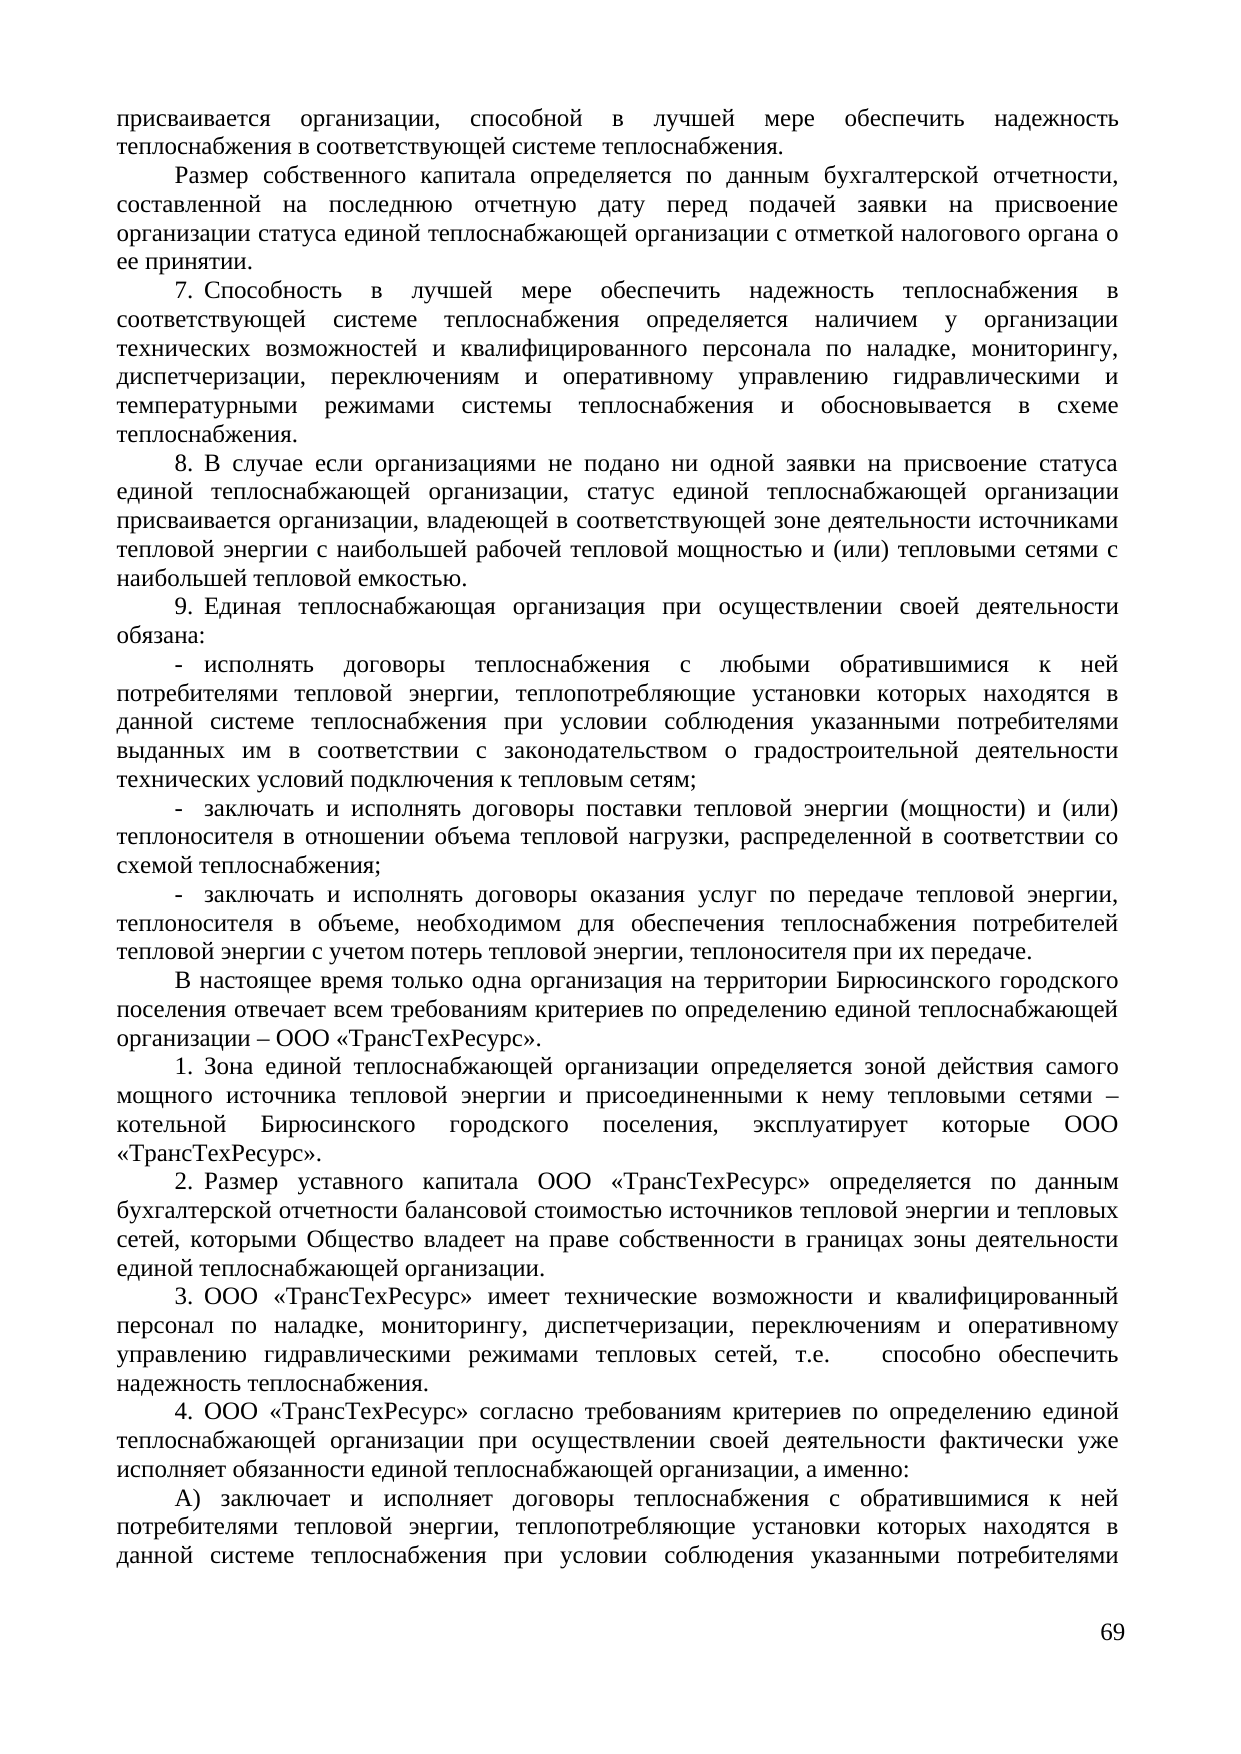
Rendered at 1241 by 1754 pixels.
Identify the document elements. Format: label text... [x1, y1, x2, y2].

list ООО «ТрансТехРесурс» согласно требованиям критериев по определению единой теплоснабжающей организации при осуществлении своей деятельности фактически уже исполняет обязанности единой теплоснабжающей организации, а именно: [116, 1396, 1119, 1483]
list В случае если организациями не подано ни одной заявки на присвоение статуса единой теплоснабжающей организации, статус единой теплоснабжающей организации присваивается организации, владеющей в соответствующей зоне деятельности источниками тепловой энергии с наибольшей рабочей тепловой мощностью и (или) тепловыми сетями с наибольшей тепловой емкостью. [116, 448, 1119, 591]
list Единая теплоснабжающая организация при осуществлении своей деятельности обязана: [116, 591, 1119, 649]
text В настоящее время только одна организация на территории Бирюсинского городского поселения отвечает всем требованиям критериев по определению единой теплоснабжающей организации – ООО «ТрансТехРесурс». [116, 965, 1119, 1051]
list Размер уставного капитала ООО «ТрансТехРесурс» определяется по данным бухгалтерской отчетности балансовой стоимостью источников тепловой энергии и тепловых сетей, которыми Общество владеет на праве собственности в границах зоны деятельности единой теплоснабжающей организации. [116, 1166, 1119, 1281]
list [116, 103, 1119, 160]
list заключать и исполнять договоры оказания услуг по передаче тепловой энергии, теплоносителя в объеме, необходимом для обеспечения теплоснабжения потребителей тепловой энергии с учетом потерь тепловой энергии, теплоносителя при их передаче. [116, 879, 1119, 965]
list Способность в лучшей мере обеспечить надежность теплоснабжения в соответствующей системе теплоснабжения определяется наличием у организации технических возможностей и квалифицированного персонала по наладке, мониторингу, диспетчеризации, переключениям и оперативному управлению гидравлическими и температурными режимами системы теплоснабжения и обосновывается в схеме теплоснабжения. [116, 275, 1119, 448]
list Зона единой теплоснабжающей организации определяется зоной действия самого мощного источника тепловой энергии и присоединенными к нему тепловыми сетями – котельной Бирюсинского городского поселения, эксплуатирует которые ООО «ТрансТехРесурс». [116, 1051, 1119, 1166]
list ООО «ТрансТехРесурс» имеет технические возможности и квалифицированный персонал по наладке, мониторингу, диспетчеризации, переключениям и оперативному управлению гидравлическими режимами тепловых сетей, т.е. способно обеспечить надежность теплоснабжения. [116, 1281, 1119, 1396]
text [116, 1483, 1119, 1569]
list исполнять договоры теплоснабжения с любыми обратившимися к ней потребителями тепловой энергии, теплопотребляющие установки которых находятся в данной системе теплоснабжения при условии соблюдения указанными потребителями выданных им в соответствии с законодательством о градостроительной деятельности технических условий подключения к тепловым сетям; [116, 649, 1119, 793]
text Размер собственного капитала определяется по данным бухгалтерской отчетности, составленной на последнюю отчетную дату перед подачей заявки на присвоение организации статуса единой теплоснабжающей организации с отметкой налогового органа о ее принятии. [116, 160, 1119, 275]
list заключать и исполнять договоры поставки тепловой энергии (мощности) и (или) теплоносителя в отношении объема тепловой нагрузки, распределенной в соответствии со схемой теплоснабжения; [116, 793, 1119, 879]
